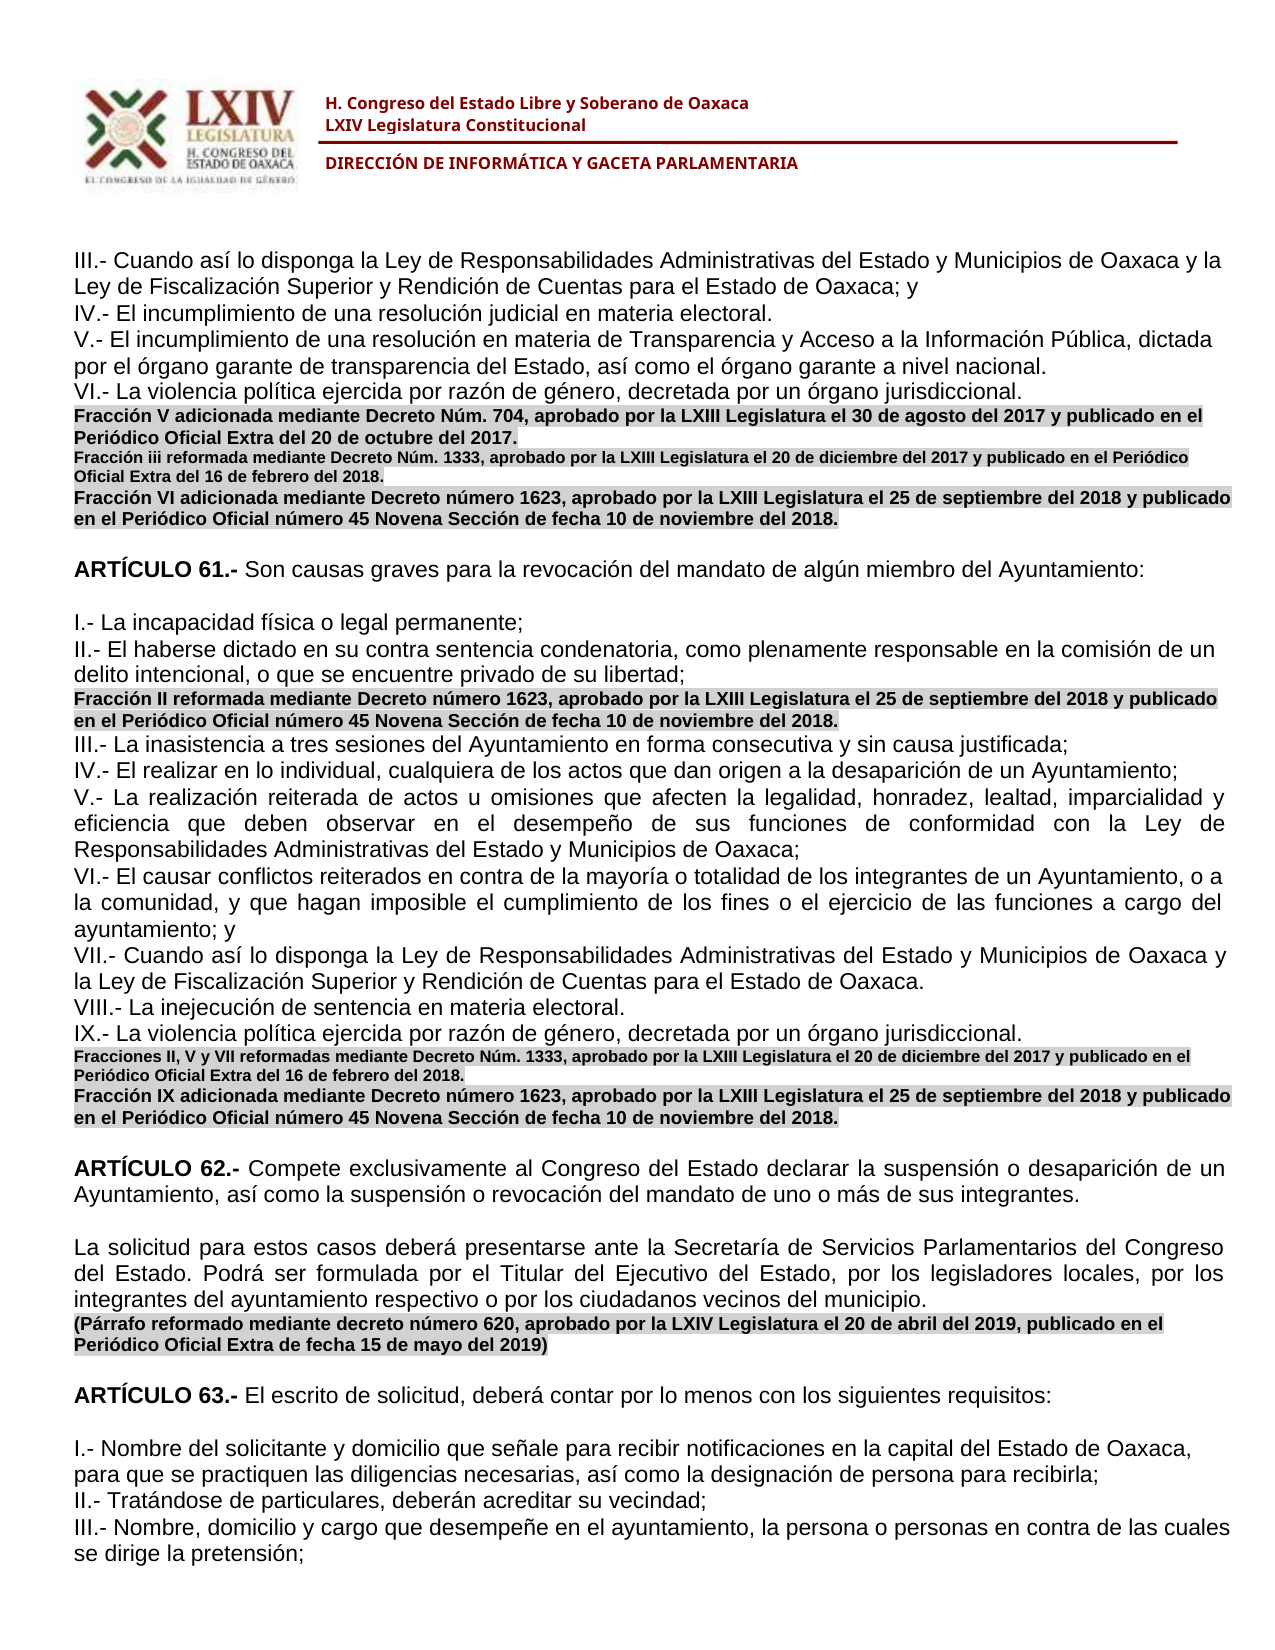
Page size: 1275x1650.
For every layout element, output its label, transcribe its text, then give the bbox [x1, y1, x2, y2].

picture [72, 79, 301, 193]
text VIII.- La inejecución de sentencia en materia electoral. [74, 994, 1237, 1021]
text III.- Cuando así lo disponga la Ley de Responsabilidades Administrativas del Estado y Municipios de Oaxaca y la Ley de Fiscalización Superior y Rendición de Cuentas para el Estado de Oaxaca; y [74, 247, 1237, 300]
text I.- Nombre del solicitante y domicilio que señale para recibir notificaciones en la capital del Estado de Oaxaca, para que se practiquen las diligencias necesarias, así como la designación de persona para recibirla; [74, 1435, 1225, 1488]
text VI.- La violencia política ejercida por razón de género, decretada por un órgano jurisdiccional. [74, 379, 1237, 405]
text ARTÍCULO 63.- El escrito de solicitud, deberá contar por lo menos con los siguientes requisitos: [74, 1382, 1237, 1408]
text V.- La realización reiterada de actos u omisiones que afecten la legalidad, honradez, lealtad, imparcialidad y eficiencia que deben observar en el desempeño de sus funciones de conformidad con la Ley de Responsabilidades Administrativas del Estado y Municipios de Oaxaca; [74, 784, 1226, 863]
text Fracción II reformada mediante Decreto número 1623, aprobado por la LXIII Legislatura el 25 de septiembre del 2018 y publicado en el Periódico Oficial número 45 Novena Sección de fecha 10 de noviembre del 2018. [74, 688, 1237, 731]
text ARTÍCULO 61.- Son causas graves para la revocación del mandato de algún miembro del Ayuntamiento: I.- La incapacidad física o legal permanente; [74, 535, 1145, 641]
text IV.- El incumplimiento de una resolución judicial en materia electoral. [74, 300, 1237, 326]
text La solicitud para estos casos deberá presentarse ante la Secretaría de Servicios Parlamentarios del Congreso del Estado. Podrá ser formulada por el Titular del Ejecutivo del Estado, por los legisladores locales, por los integrantes del ayuntamiento respectivo o por los ciudadanos vecinos del municipio. [74, 1233, 1224, 1312]
text delito intencional, o que se encuentre privado de su libertad; [74, 662, 1237, 688]
text (Párrafo reformado mediante decreto número 620, aprobado por la LXIV Legislatura el 20 de abril del 2019, publicado en el Periódico Oficial Extra de fecha 15 de mayo del 2019) [74, 1312, 1237, 1356]
text IX.- La violencia política ejercida por razón de género, decretada por un órgano jurisdiccional. [74, 1021, 1237, 1047]
text Fracción V adicionada mediante Decreto Núm. 704, aprobado por la LXIII Legislatura el 30 de agosto del 2017 y publicado en el Periódico Oficial Extra del 20 de octubre del 2017. [518, 405, 1237, 448]
text III.- La inasistencia a tres sesiones del Ayuntamiento en forma consecutiva y sin causa justificada; [74, 731, 1237, 757]
text VI.- El causar conflictos reiterados en contra de la mayoría o totalidad de los integrantes de un Ayuntamiento, o a la comunidad, y que hagan imposible el cumplimiento de los fines o el ejercicio de las funciones a cargo del ayuntamiento; y [74, 863, 1224, 942]
text V.- El incumplimiento de una resolución en materia de Transparencia y Acceso a la Información Pública, dictada por el órgano garante de transparencia del Estado, así como el órgano garante a nivel nacional. [74, 326, 1237, 379]
text II.- El haberse dictado en su contra sentencia condenatoria, como plenamente responsable en la comisión de un [74, 641, 1237, 662]
text Fracciones II, V y VII reformadas mediante Decreto Núm. 1333, aprobado por la LXIII Legislatura el 20 de diciembre del 2017 y publicado en el Periódico Oficial Extra del 16 de febrero del 2018. [465, 1047, 1237, 1085]
text III.- Nombre, domicilio y cargo que desempeñe en el ayuntamiento, la persona o personas en contra de las cuales se dirige la pretensión; [74, 1514, 1232, 1567]
text Fracción IX adicionada mediante Decreto número 1623, aprobado por la LXIII Legislatura el 25 de septiembre del 2018 y publicado en el Periódico Oficial número 45 Novena Sección de fecha 10 de noviembre del 2018. [839, 1085, 1233, 1128]
text VII.- Cuando así lo disponga la Ley de Responsabilidades Administrativas del Estado y Municipios de Oaxaca y la Ley de Fiscalización Superior y Rendición de Cuentas para el Estado de Oaxaca. [74, 942, 1226, 994]
text Fracción iii reformada mediante Decreto Núm. 1333, aprobado por la LXIII Legislatura el 20 de diciembre del 2017 y publicado en el Periódico Oficial Extra del 16 de febrero del 2018. [384, 448, 1237, 486]
text II.- Tratándose de particulares, deberán acreditar su vecindad; [74, 1488, 1237, 1514]
text IV.- El realizar en lo individual, cualquiera de los actos que dan origen a la desaparición de un Ayuntamiento; [74, 757, 1237, 784]
text ARTÍCULO 62.- Compete exclusivamente al Congreso del Estado declarar la suspensión o desaparición de un Ayuntamiento, así como la suspensión o revocación del mandato de uno o más de sus integrantes. [74, 1155, 1226, 1208]
text Fracción VI adicionada mediante Decreto número 1623, aprobado por la LXIII Legislatura el 25 de septiembre del 2018 y publicado en el Periódico Oficial número 45 Novena Sección de fecha 10 de noviembre del 2018. [839, 486, 1233, 529]
